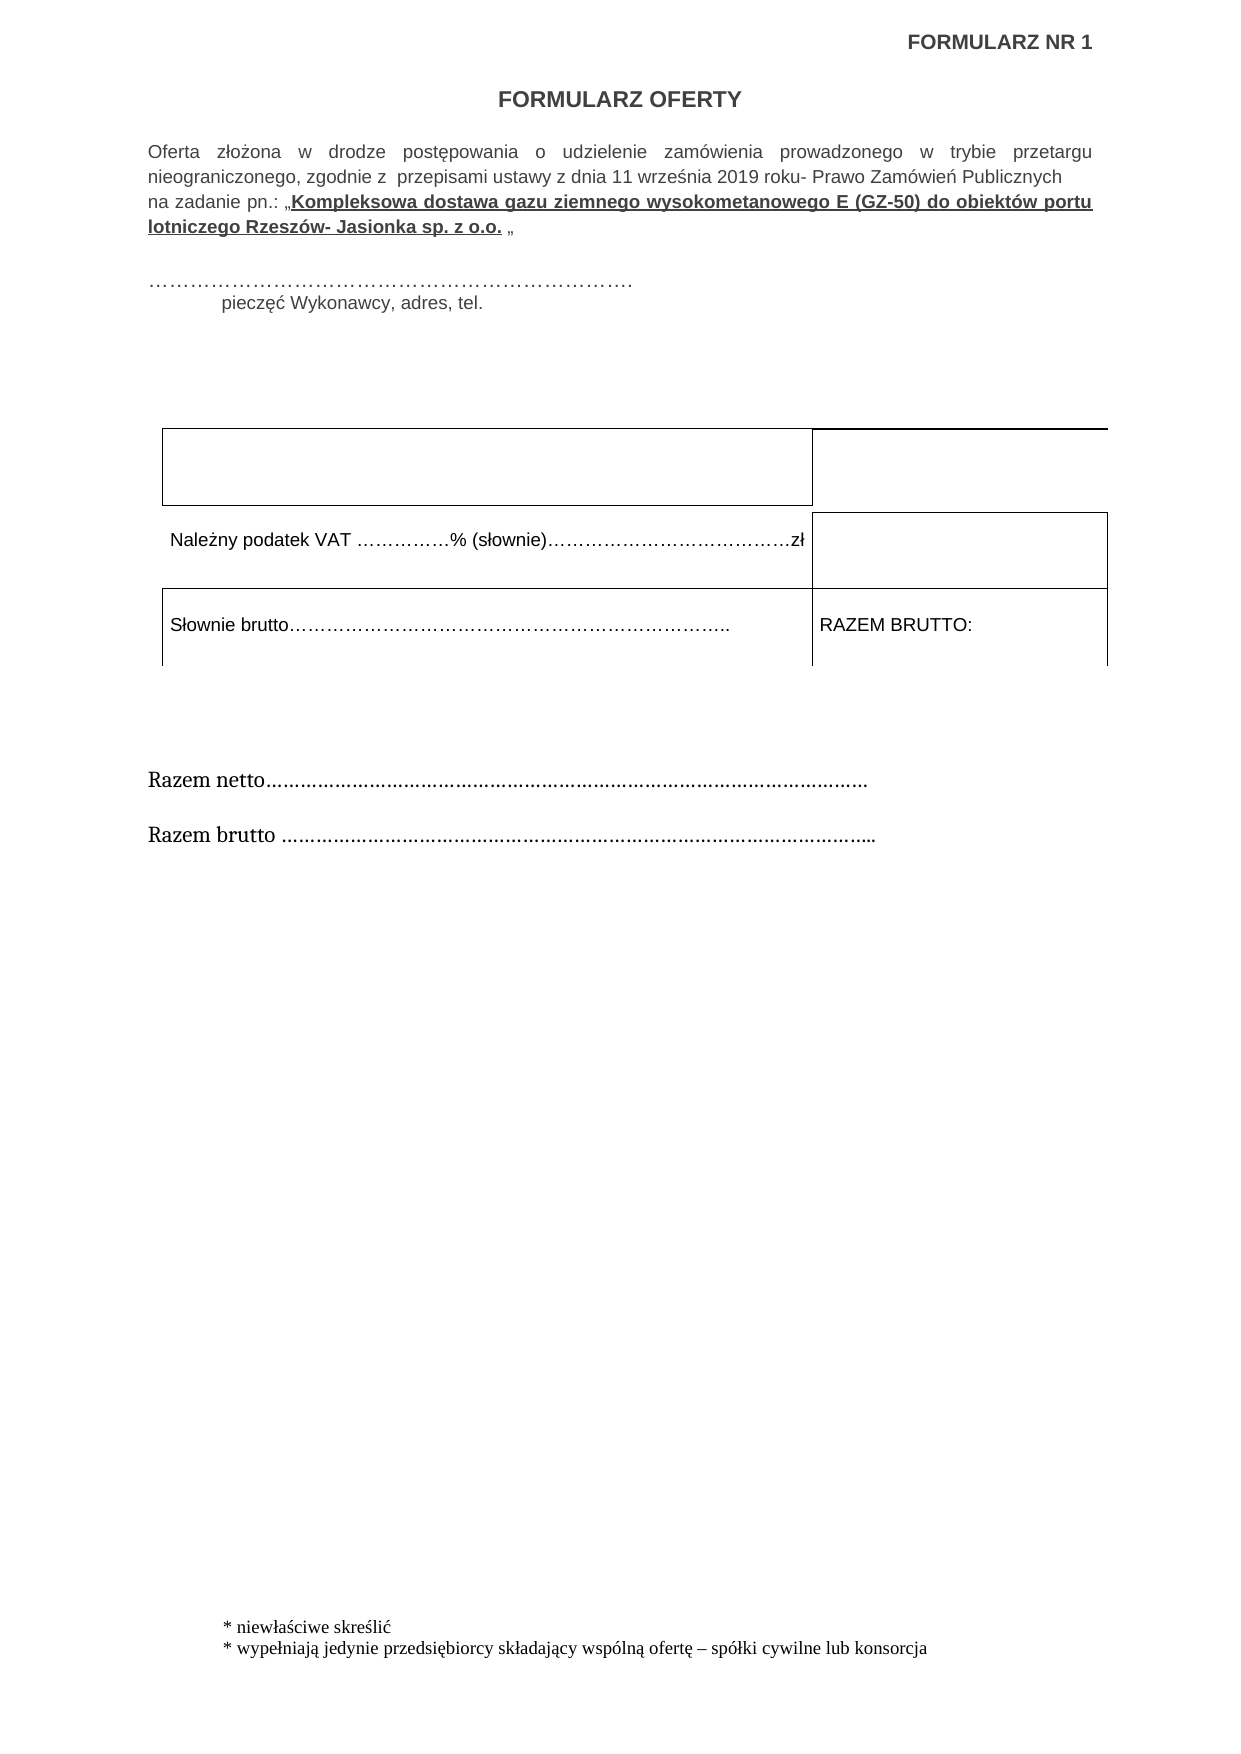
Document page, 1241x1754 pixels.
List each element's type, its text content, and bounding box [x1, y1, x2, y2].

table_cell [813, 513, 1107, 588]
text Razem brutto ………………………………………………………………………………………….. [148, 822, 1093, 848]
text Razem netto…………………………………………………………………………………………… [148, 767, 1093, 793]
table_cell RAZEM BRUTTO: [813, 589, 1107, 659]
table_cell Słownie brutto…………………………………………………………….. [163, 589, 812, 659]
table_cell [163, 429, 812, 505]
